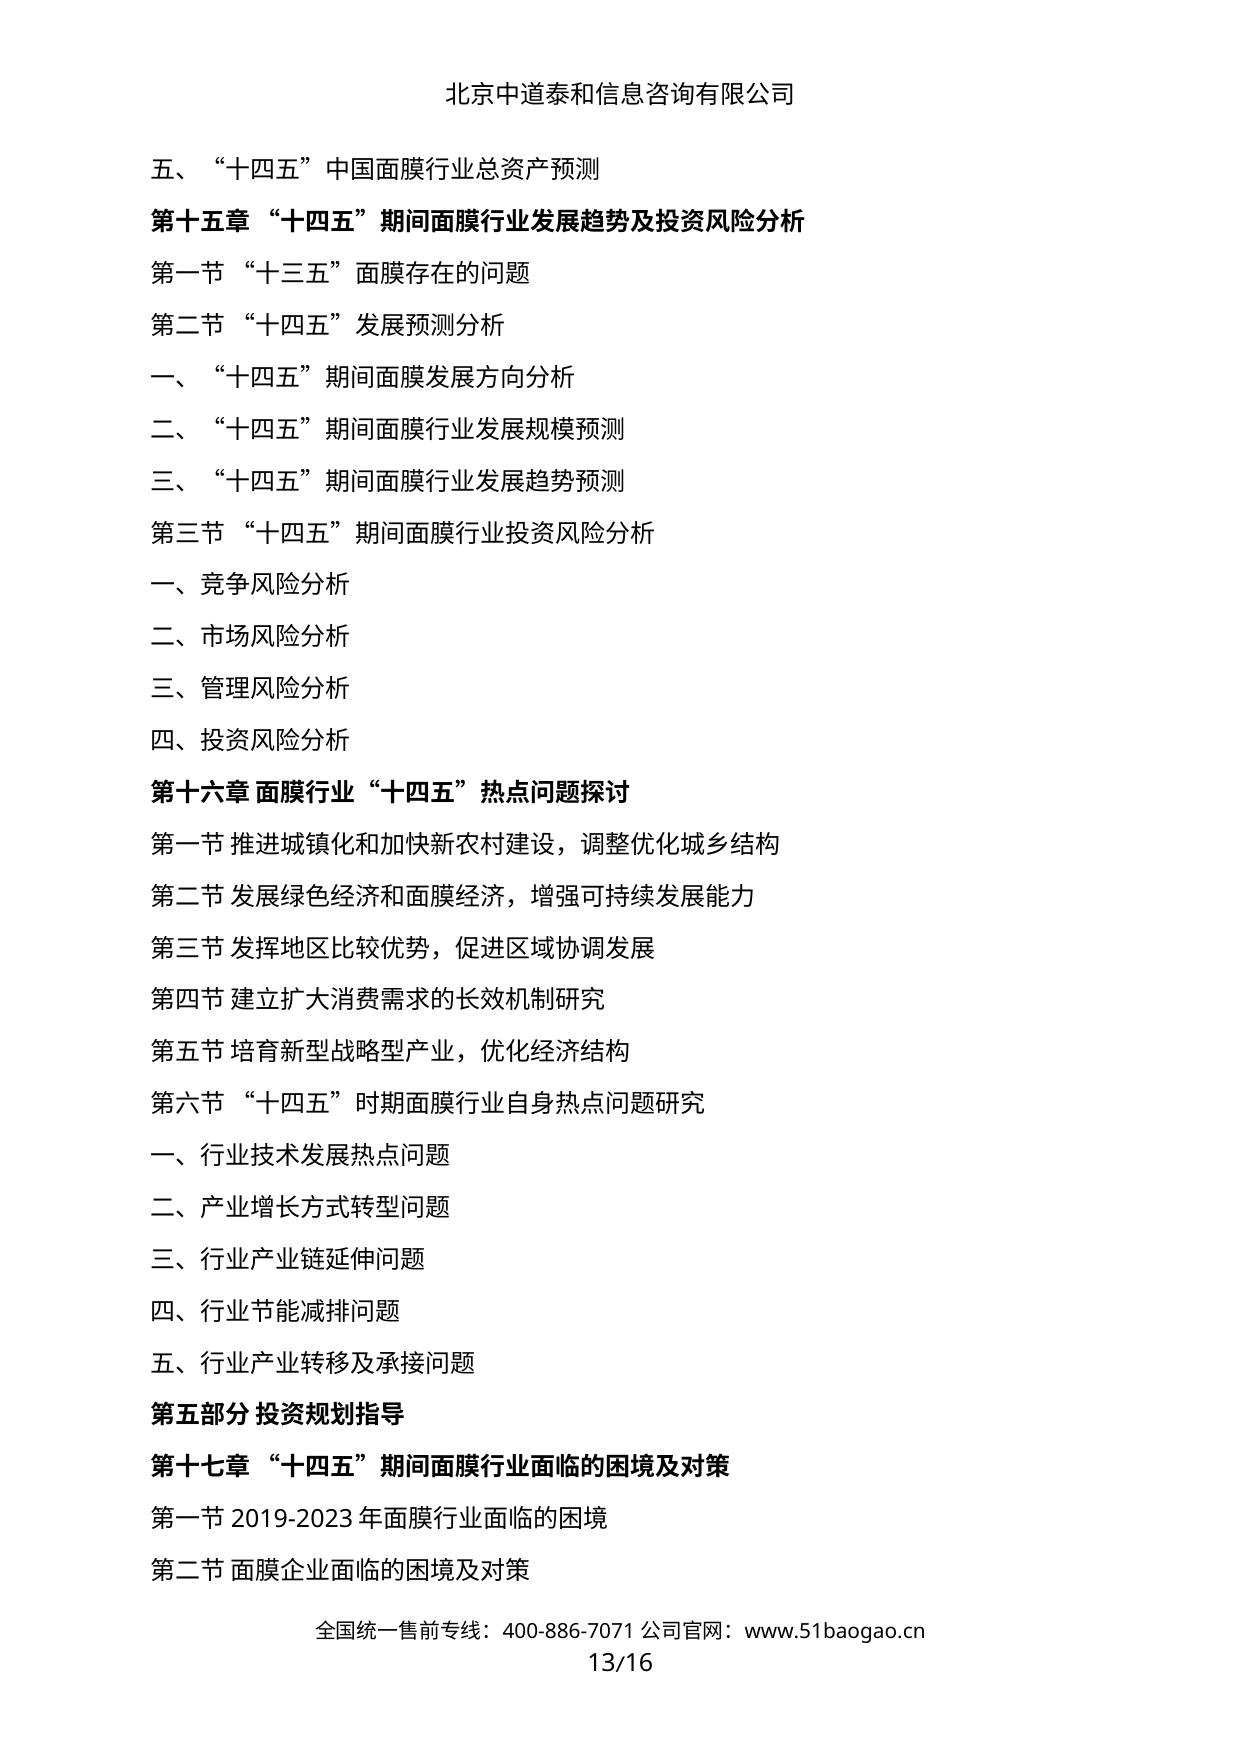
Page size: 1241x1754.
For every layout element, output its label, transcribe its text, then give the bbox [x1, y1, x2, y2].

text 第十七章 “十四五”期间面膜行业面临的困境及对策 [150, 1447, 1090, 1483]
text 第二节 “十四五”发展预测分析 [150, 306, 1090, 342]
text 二、“十四五”期间面膜行业发展规模预测 [150, 409, 1090, 446]
text 第六节 “十四五”时期面膜行业自身热点问题研究 [150, 1084, 1090, 1120]
text 第四节 建立扩大消费需求的长效机制研究 [150, 980, 1090, 1016]
text 第二节 发展绿色经济和面膜经济，增强可持续发展能力 [150, 876, 1090, 912]
text 三、行业产业链延伸问题 [150, 1239, 1090, 1276]
text 一、行业技术发展热点问题 [150, 1136, 1090, 1172]
text 四、行业节能减排问题 [150, 1291, 1090, 1327]
text 五、行业产业转移及承接问题 [150, 1343, 1090, 1379]
text 三、“十四五”期间面膜行业发展趋势预测 [150, 461, 1090, 497]
text 四、投资风险分析 [150, 721, 1090, 757]
text 第三节 发挥地区比较优势，促进区域协调发展 [150, 928, 1090, 964]
text 五、“十四五”中国面膜行业总资产预测 [150, 150, 1090, 186]
text 二、市场风险分析 [150, 617, 1090, 653]
text 二、产业增长方式转型问题 [150, 1187, 1090, 1224]
text 第二节 面膜企业面临的困境及对策 [150, 1551, 1090, 1587]
text 第一节 “十三五”面膜存在的问题 [150, 254, 1090, 290]
text 第三节 “十四五”期间面膜行业投资风险分析 [150, 513, 1090, 549]
text 第一节 推进城镇化和加快新农村建设，调整优化城乡结构 [150, 824, 1090, 861]
text 第十五章 “十四五”期间面膜行业发展趋势及投资风险分析 [150, 202, 1090, 238]
text 一、“十四五”期间面膜发展方向分析 [150, 357, 1090, 394]
text 第十六章 面膜行业“十四五”热点问题探讨 [150, 772, 1090, 809]
text 第五节 培育新型战略型产业，优化经济结构 [150, 1032, 1090, 1068]
text 第五部分 投资规划指导 [150, 1395, 1090, 1431]
text 第一节 2019-2023年面膜行业面临的困境 [150, 1499, 1090, 1535]
text 三、管理风险分析 [150, 669, 1090, 705]
text 一、竞争风险分析 [150, 565, 1090, 601]
